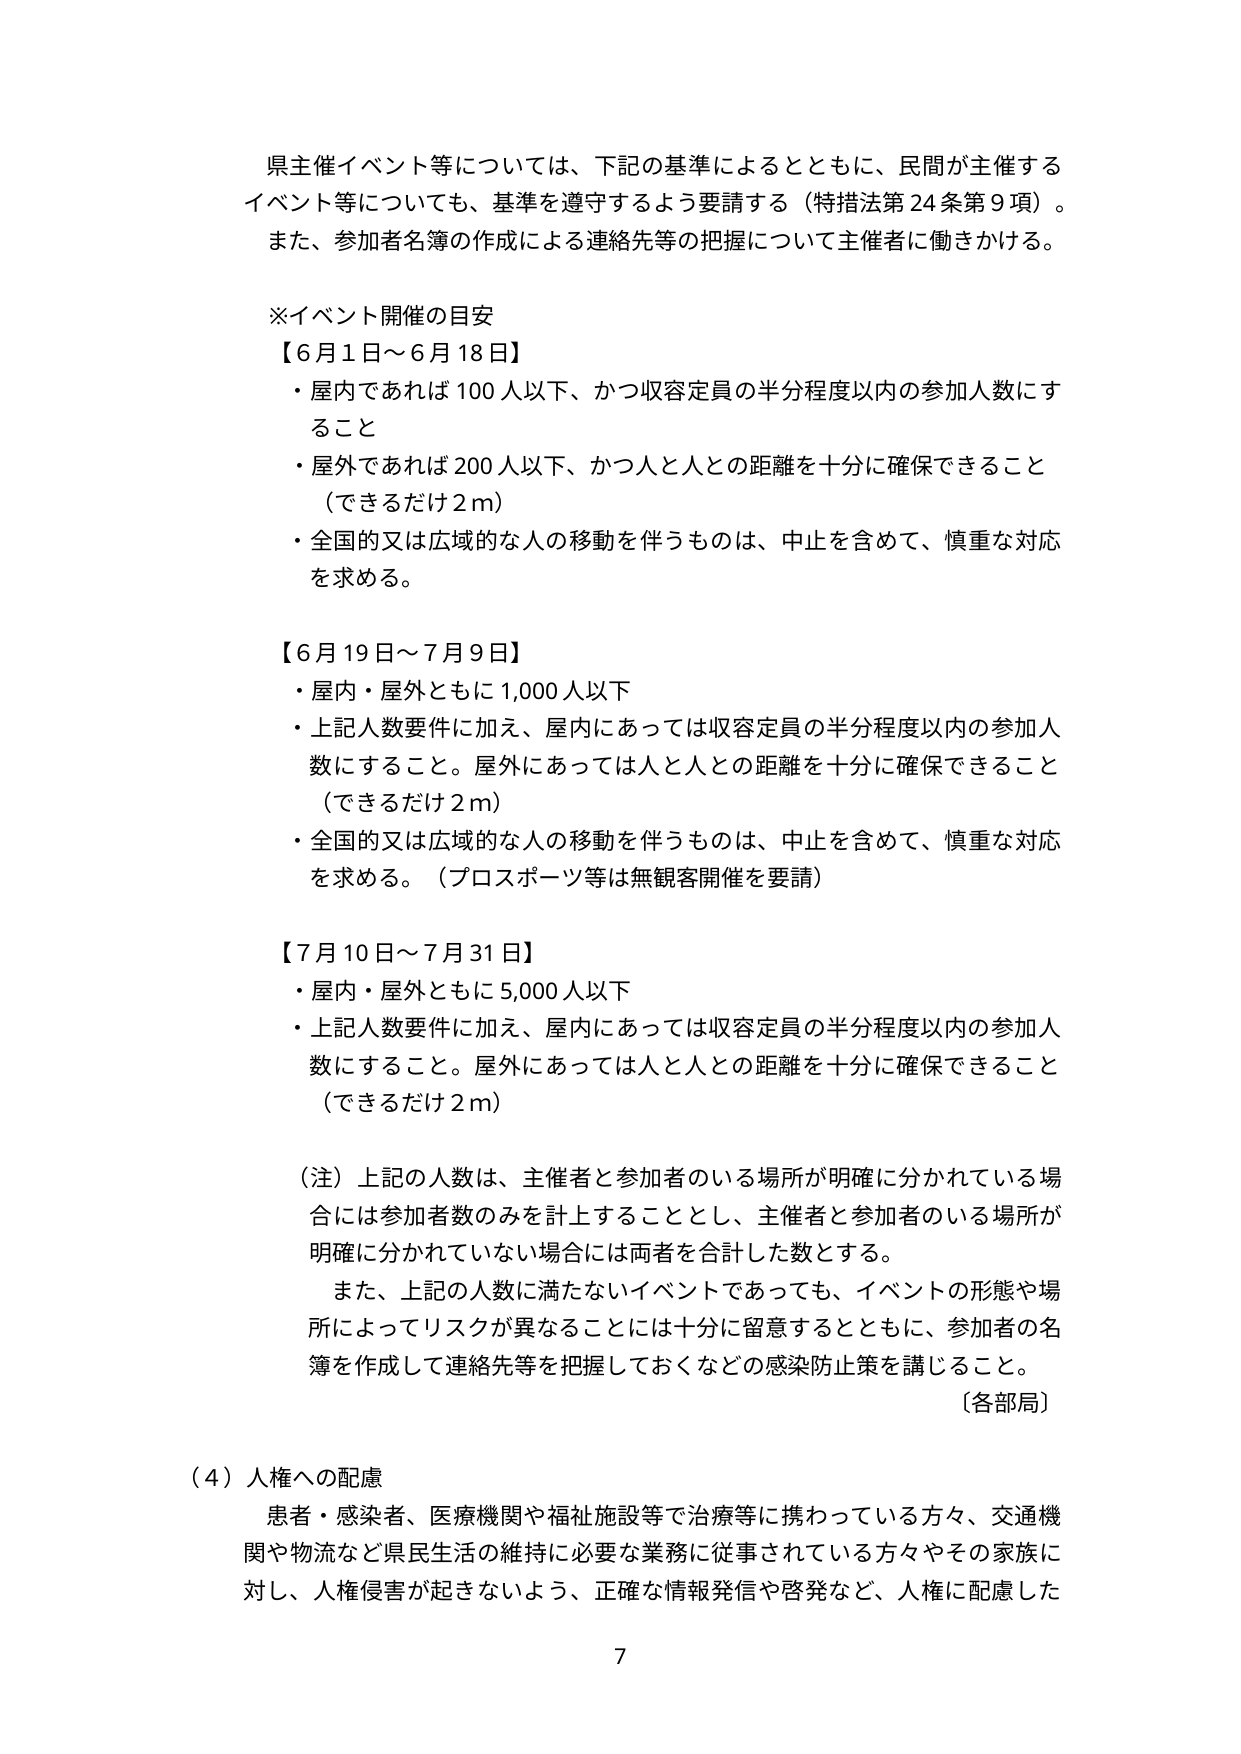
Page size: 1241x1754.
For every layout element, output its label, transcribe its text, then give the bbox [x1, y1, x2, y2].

text ・屋内・屋外ともに1,000人以下 [243, 671, 1063, 708]
text （できるだけ２ｍ） [243, 483, 1063, 521]
text （４）人権への配慮 [177, 1458, 1063, 1496]
text ・上記人数要件に加え、屋内にあっては収容定員の半分程度以内の参加人数にすること。屋外にあっては人と人との距離を十分に確保できること（できるだけ２ｍ） [287, 1008, 1063, 1121]
text （注）上記の人数は、主催者と参加者のいる場所が明確に分かれている場合には参加者数のみを計上することとし、主催者と参加者のいる場所が明確に分かれていない場合には両者を合計した数とする。 [287, 1158, 1063, 1271]
text ・屋内であれば100人以下、かつ収容定員の半分程度以内の参加人数にすること [287, 371, 1063, 446]
text また、参加者名簿の作成による連絡先等の把握について主催者に働きかける。 [243, 221, 1063, 258]
text 【６月19日～７月９日】 [177, 633, 1063, 671]
text 【６月１日～６月18日】 [177, 333, 1063, 371]
text ・全国的又は広域的な人の移動を伴うものは、中止を含めて、慎重な対応を求める。 [287, 521, 1063, 596]
text ※イベント開催の目安 [177, 296, 1063, 333]
text 県主催イベント等については、下記の基準によるとともに、民間が主催するイベント等についても、基準を遵守するよう要請する（特措法第24条第９項）。 [243, 146, 1063, 221]
text 【７月10日～７月31日】 [177, 933, 1063, 971]
text ・屋外であれば200人以下、かつ人と人との距離を十分に確保できること [243, 446, 1063, 483]
text ・屋内・屋外ともに5,000人以下 [243, 971, 1063, 1008]
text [243, 1496, 1063, 1608]
text ・全国的又は広域的な人の移動を伴うものは、中止を含めて、慎重な対応を求める。（プロスポーツ等は無観客開催を要請） [287, 821, 1063, 896]
text ・上記人数要件に加え、屋内にあっては収容定員の半分程度以内の参加人数にすること。屋外にあっては人と人との距離を十分に確保できること（できるだけ２ｍ） [287, 708, 1063, 821]
text 〔各部局〕 [177, 1383, 1063, 1421]
text また、上記の人数に満たないイベントであっても、イベントの形態や場所によってリスクが異なることには十分に留意するとともに、参加者の名簿を作成して連絡先等を把握しておくなどの感染防止策を講じること。 [308, 1271, 1063, 1383]
